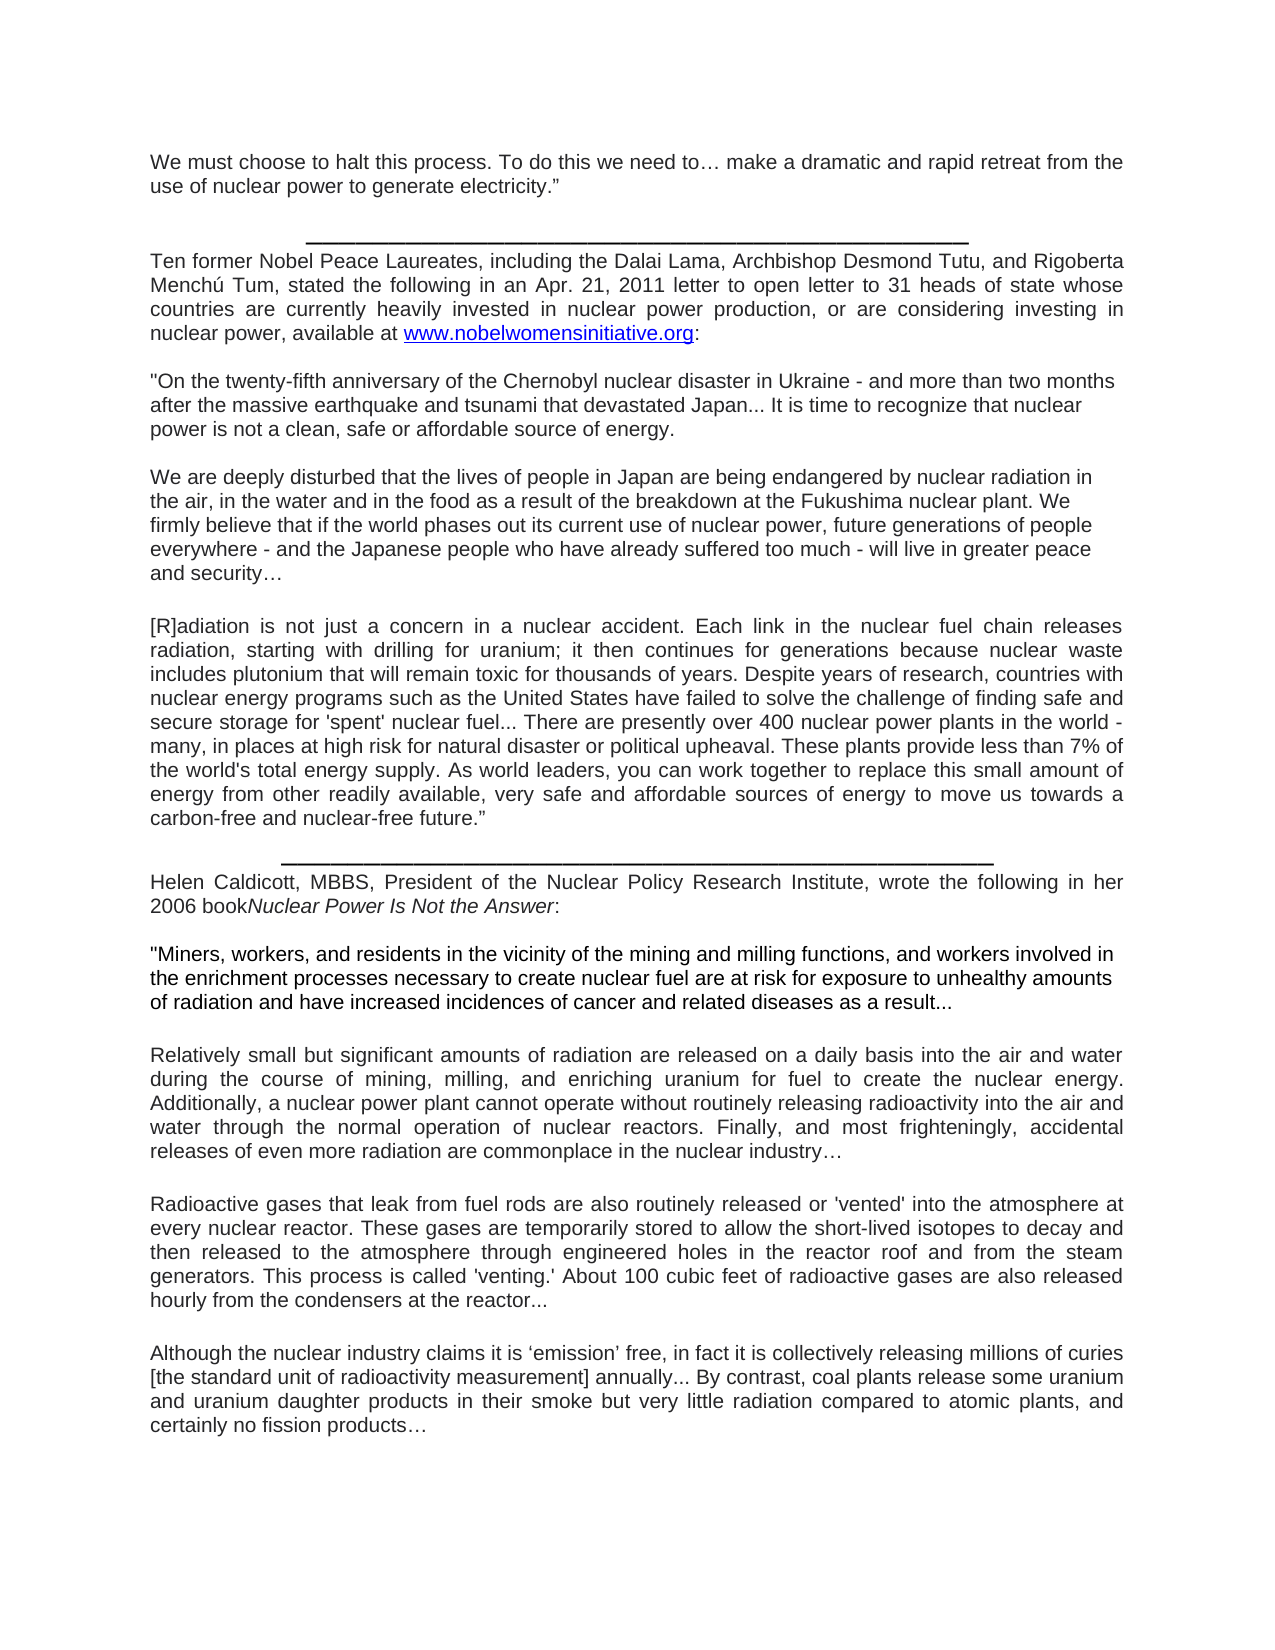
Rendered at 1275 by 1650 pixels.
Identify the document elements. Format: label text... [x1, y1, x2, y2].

text [R]adiation is not just a concern in a nuclear accident. Each link in the nuclear fuel chain releases radiation, starting with drilling for uranium; it then continues for generations because nuclear waste includes plutonium that will remain toxic for thousands of years. Despite years of research, countries with nuclear energy programs such as the United States have failed to solve the challenge of finding safe and secure storage for 'spent' nuclear fuel... There are presently over 400 nuclear power plants in the world - many, in places at high risk for natural disaster or political upheaval. These plants provide less than 7% of the world's total energy supply. As world leaders, you can work together to replace this small amount of energy from other readily available, very safe and affordable sources of energy to move us towards a carbon-free and nuclear-free future.” [150, 614, 1125, 829]
text We must choose to halt this process. To do this we need to… make a dramatic and rapid retreat from the use of nuclear power to generate electricity.” [150, 150, 1125, 198]
text ___________________________________________ [150, 829, 1125, 870]
text Ten former Nobel Peace Laureates, including the Dalai Lama, Archbishop Desmond Tutu, and Rigoberta Menchú Tum, stated the following in an Apr. 21, 2011 letter to open letter to 31 heads of state whose countries are currently heavily invested in nuclear power production, or are considering investing in nuclear power, available at www.nobelwomensinitiative.org: [150, 249, 1125, 345]
text Although the nuclear industry claims it is ‘emission’ free, in fact it is collectively releasing millions of curies [the standard unit of radioactivity measurement] annually... By contrast, coal plants release some uranium and uranium daughter products in their smoke but very little radiation compared to atomic plants, and certainly no fission products… [150, 1341, 1125, 1437]
text Helen Caldicott, MBBS, President of the Nuclear Policy Research Institute, wrote the following in her 2006 bookNuclear Power Is Not the Answer: [150, 870, 1125, 918]
text ________________________________________ [150, 208, 1125, 249]
text Radioactive gases that leak from fuel rods are also routinely released or 'vented' into the atmosphere at every nuclear reactor. These gases are temporarily stored to allow the short-lived isotopes to decay and then released to the atmosphere through engineered holes in the reactor roof and from the steam generators. This process is called 'venting.' About 100 cubic feet of radioactive gases are also released hourly from the condensers at the reactor... [150, 1192, 1125, 1312]
text Relatively small but significant amounts of radiation are released on a daily basis into the air and water during the course of mining, milling, and enriching uranium for fuel to create the nuclear energy. Additionally, a nuclear power plant cannot operate without routinely releasing radioactivity into the air and water through the normal operation of nuclear reactors. Finally, and most frighteningly, accidental releases of even more radiation are commonplace in the nuclear industry… [150, 1043, 1125, 1163]
text "On the twenty-fifth anniversary of the Chernobyl nuclear disaster in Ukraine - and more than two months after the massive earthquake and tsunami that devastated Japan... It is time to recognize that nuclear power is not a clean, safe or affordable source of energy. We are deeply disturbed that the lives of people in Japan are being endangered by nuclear radiation in the air, in the water and in the food as a result of the breakdown at the Fukushima nuclear plant. We firmly believe that if the world phases out its current use of nuclear power, future generations of people everywhere - and the Japanese people who have already suffered too much - will live in greater peace and security… [150, 369, 1125, 584]
text "Miners, workers, and residents in the vicinity of the mining and milling functions, and workers involved in the enrichment processes necessary to create nuclear fuel are at risk for exposure to unhealthy amounts of radiation and have increased incidences of cancer and related diseases as a result... [150, 942, 1125, 1014]
